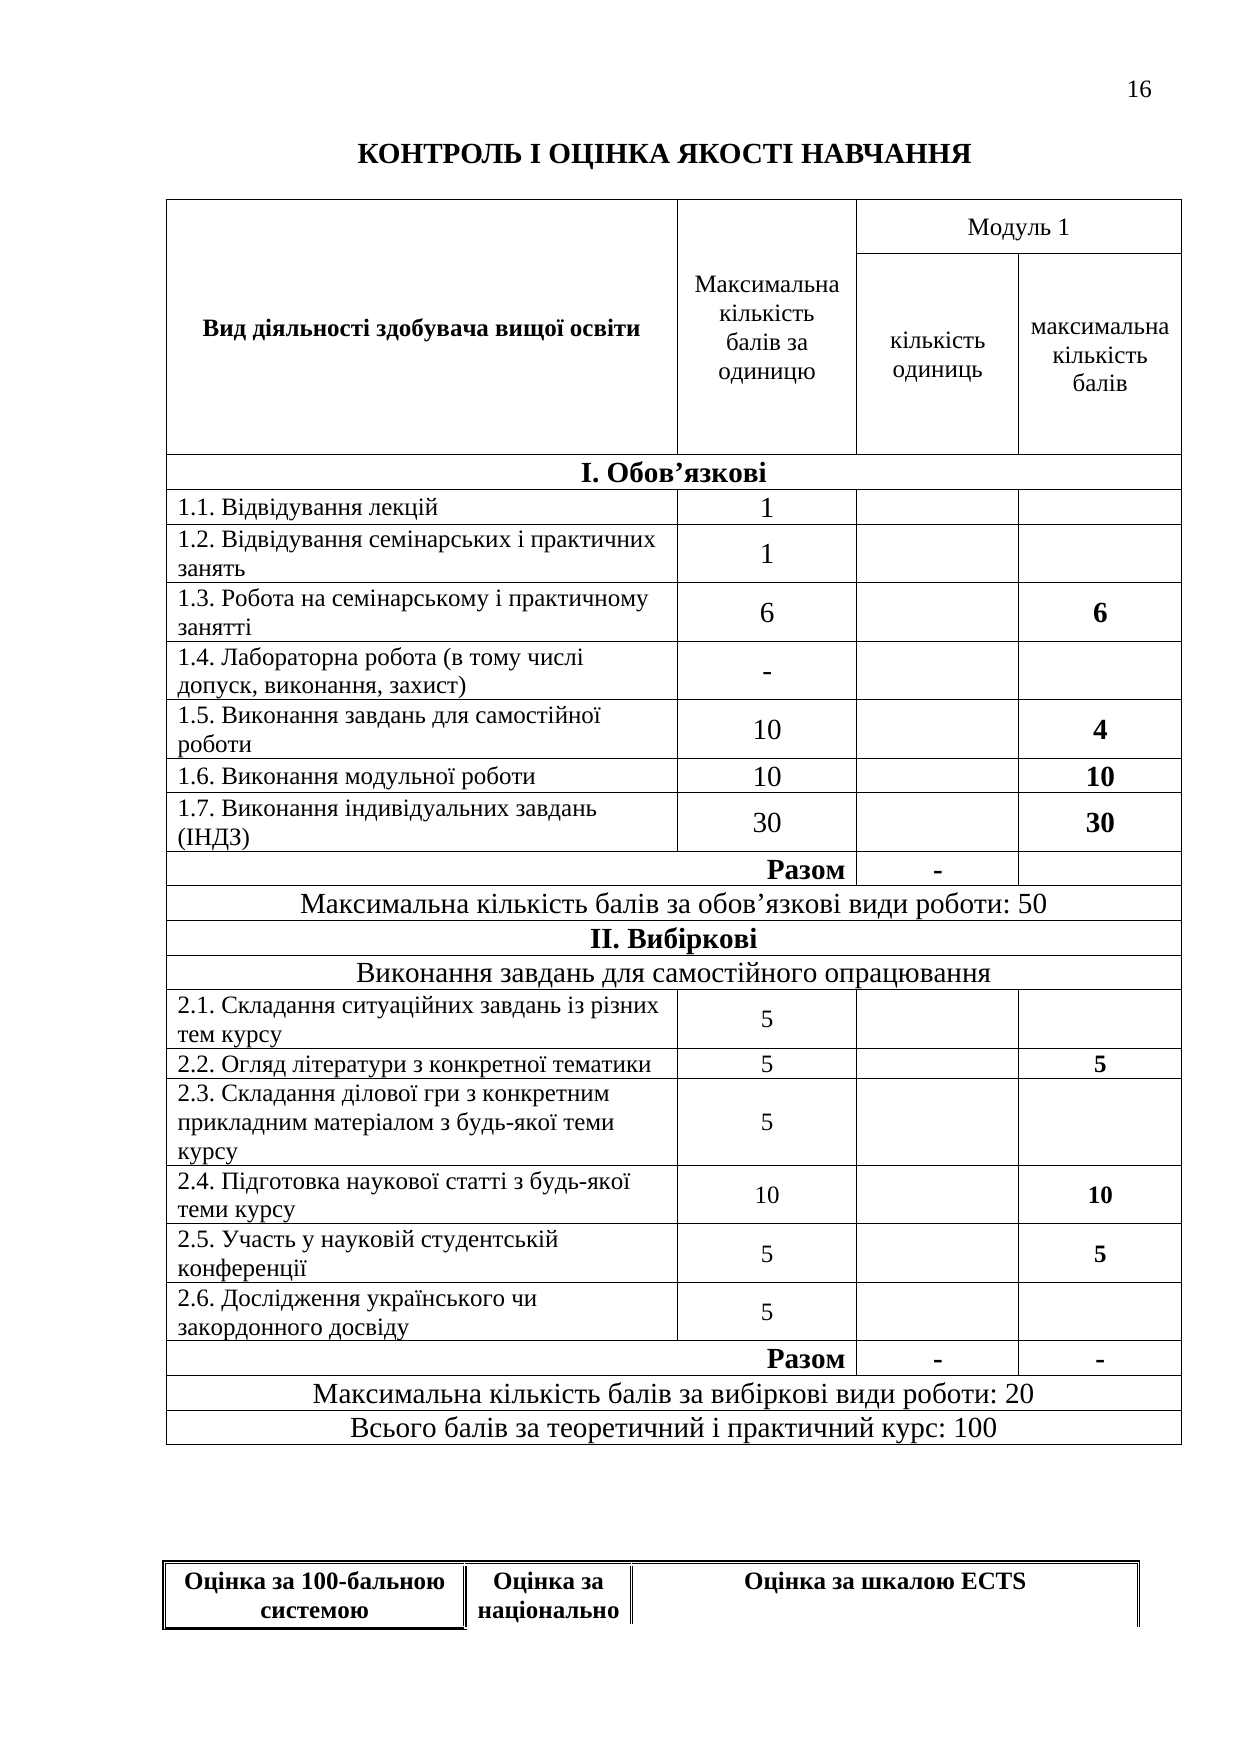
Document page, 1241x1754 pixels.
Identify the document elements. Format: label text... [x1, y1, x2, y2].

table_cell [1019, 990, 1181, 1048]
table_cell І. Обов’язкові [167, 455, 1181, 489]
table_cell [857, 700, 1018, 758]
table_header Вид діяльності здобувача вищої освіти [167, 200, 677, 454]
table_cell 5 [678, 1049, 856, 1077]
table_cell 1.1. Відвідування лекцій [167, 490, 677, 523]
table_cell 2.5. Участь у науковій студентській конференції [167, 1224, 677, 1282]
table_cell 10 [1019, 759, 1181, 792]
table_cell 30 [1019, 793, 1181, 851]
table_cell [857, 1049, 1018, 1077]
table_cell 2.1. Складання ситуаційних завдань із різних тем курсу [167, 990, 677, 1048]
table_header Максимальна кількість балів за одиницю [678, 200, 856, 454]
table_cell кількість одиниць [857, 254, 1018, 454]
table_cell 5 [1019, 1224, 1181, 1282]
table_cell 2.4. Підготовка наукової статті з будь-якої теми курсу [167, 1166, 677, 1223]
table_cell 10 [678, 1166, 856, 1223]
table_cell 2.3. Складання ділової гри з конкретним прикладним матеріалом з будь-якої теми курсу [167, 1079, 677, 1165]
table_cell Виконання завдань для самостійного опрацювання [167, 956, 1181, 989]
table_cell [1019, 490, 1181, 523]
table_cell 10 [678, 700, 856, 758]
table_cell [857, 990, 1018, 1048]
subtitle КОНТРОЛЬ І ОЦІНКА ЯКОСТІ НАВЧАННЯ [177, 137, 1152, 170]
table_cell 10 [678, 759, 856, 792]
table_cell Всього балів за теоретичний і практичний курс: 100 [167, 1411, 1181, 1444]
table_cell 5 [678, 1224, 856, 1282]
table_cell 1.2. Відвідування семінарських і практичних занять [167, 525, 677, 582]
table_cell - [857, 852, 1018, 885]
table_cell [857, 1079, 1018, 1165]
table_cell - [857, 1341, 1018, 1375]
table_cell [1019, 525, 1181, 582]
table_cell [857, 583, 1018, 641]
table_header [465, 1564, 632, 1627]
table_cell 1 [678, 490, 856, 523]
table_cell ІІ. Вибіркові [167, 921, 1181, 954]
table_cell 5 [1019, 1049, 1181, 1077]
table_cell 1 [678, 525, 856, 582]
table_cell [857, 525, 1018, 582]
table_cell [1019, 1283, 1181, 1340]
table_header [632, 1564, 1137, 1627]
table_cell 6 [678, 583, 856, 641]
table_header Модуль 1 [857, 200, 1181, 253]
table_cell [857, 642, 1018, 699]
table_cell 1.5. Виконання завдань для самостійної роботи [167, 700, 677, 758]
table_cell - [1019, 1341, 1181, 1375]
table_cell Разом [167, 852, 856, 885]
table_cell 6 [1019, 583, 1181, 641]
table_cell 4 [1019, 700, 1181, 758]
table_cell - [678, 642, 856, 699]
table_cell [857, 793, 1018, 851]
table_cell 10 [1019, 1166, 1181, 1223]
table_cell 5 [678, 1283, 856, 1340]
table_cell 2.2. Огляд літератури з конкретної тематики [167, 1049, 677, 1077]
table_cell [857, 1224, 1018, 1282]
table_cell [857, 1166, 1018, 1223]
table_cell 2.6. Дослідження українського чи закордонного досвіду [167, 1283, 677, 1340]
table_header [166, 1562, 465, 1627]
table_cell 1.7. Виконання індивідуальних завдань (ІНДЗ) [167, 793, 677, 851]
table_cell [857, 490, 1018, 523]
table_cell [1019, 852, 1181, 885]
table_cell Разом [167, 1341, 856, 1375]
table_cell 1.4. Лабораторна робота (в тому числі допуск, виконання, захист) [167, 642, 677, 699]
table_cell 1.6. Виконання модульної роботи [167, 759, 677, 792]
table_cell 5 [678, 1079, 856, 1165]
table_cell 5 [678, 990, 856, 1048]
table_cell 1.3. Робота на семінарському і практичному занятті [167, 583, 677, 641]
table_cell [1019, 642, 1181, 699]
table_cell [857, 759, 1018, 792]
table_cell 30 [678, 793, 856, 851]
table_cell максимальна кількість балів [1019, 254, 1181, 454]
table_cell Максимальна кількість балів за вибіркові види роботи: 20 [167, 1376, 1181, 1409]
table_cell Максимальна кількість балів за обов’язкові види роботи: 50 [167, 886, 1181, 920]
table_cell [857, 1283, 1018, 1340]
table_cell [1019, 1079, 1181, 1165]
